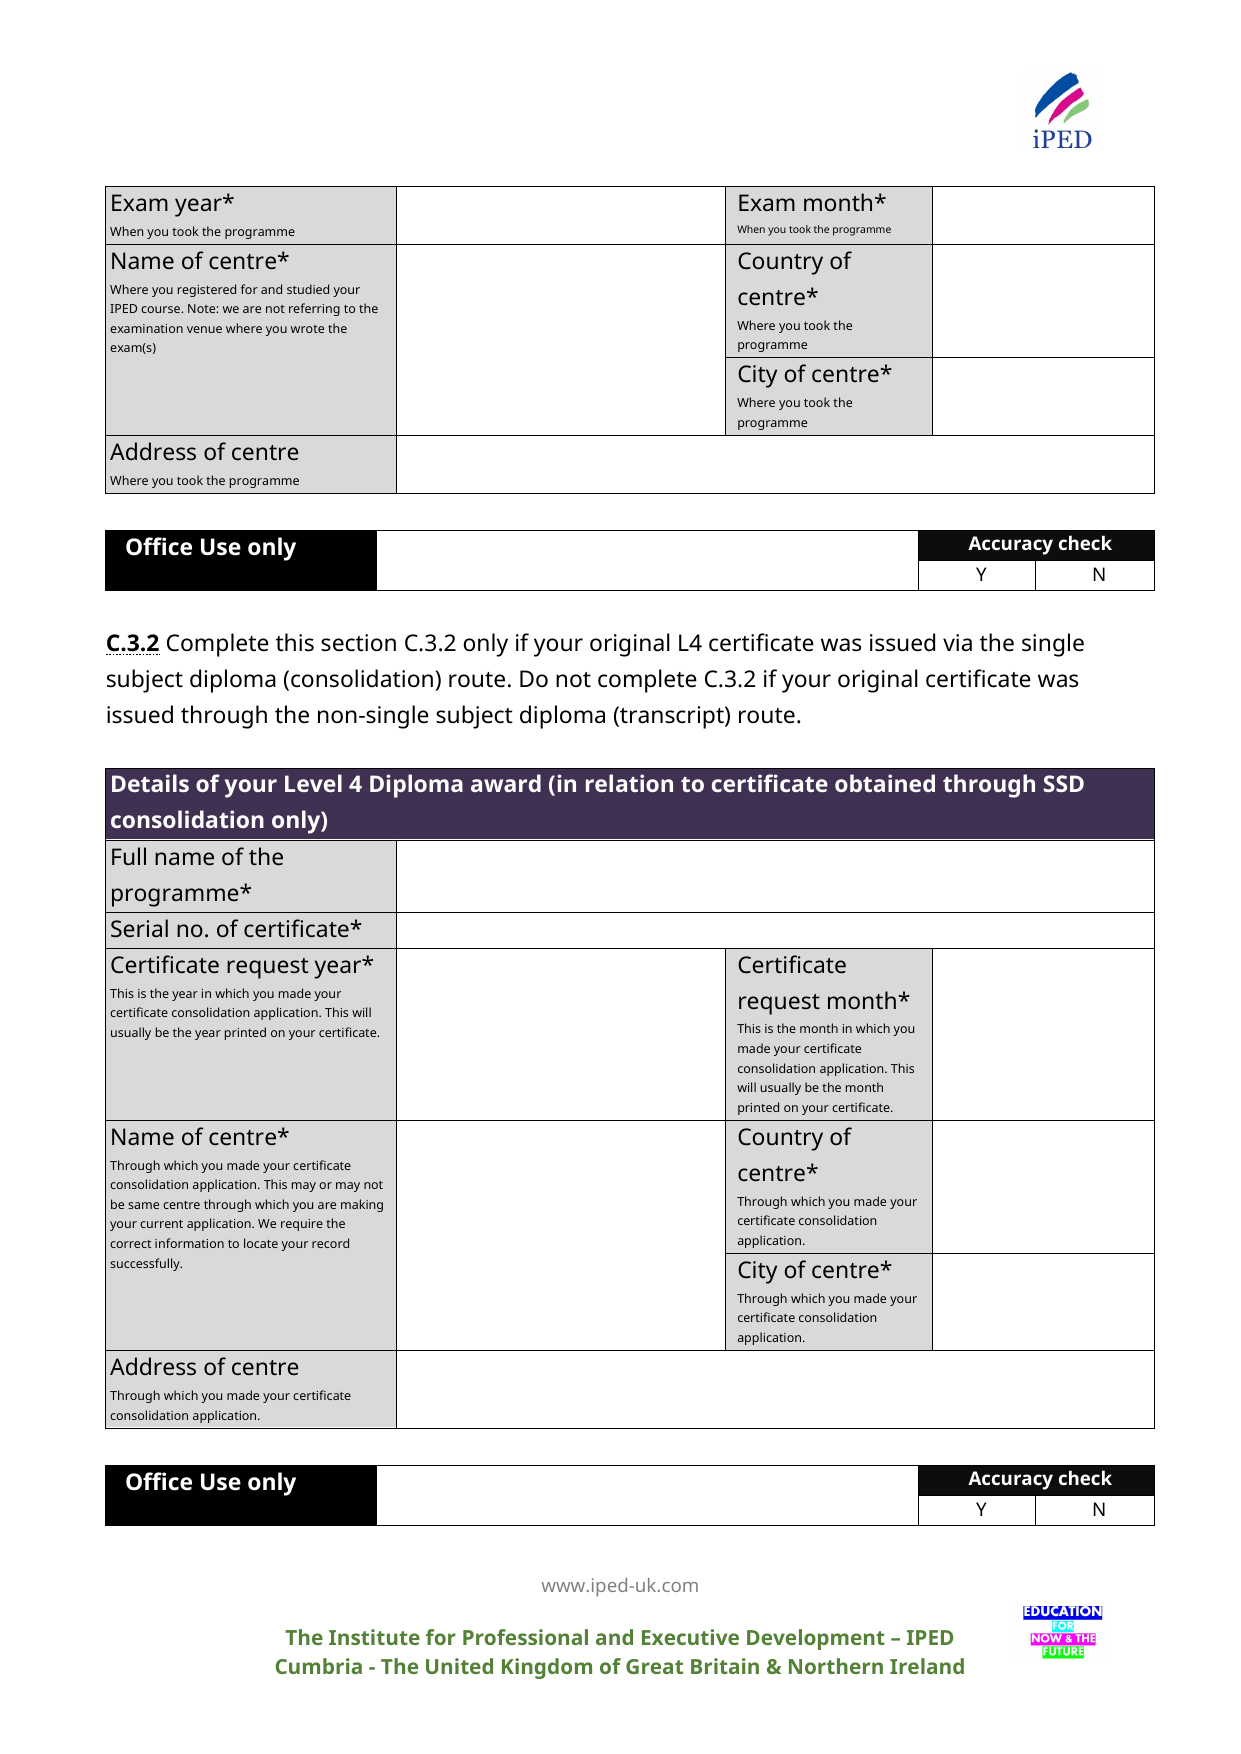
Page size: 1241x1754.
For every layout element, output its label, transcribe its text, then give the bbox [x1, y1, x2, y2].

table_cell Country of centre* Through which you made your certificate consolidation application. [726, 1121, 932, 1253]
table_cell Address of centre Through which you made your certificate consolidation application. [106, 1351, 396, 1427]
table_cell Y [919, 561, 1035, 590]
table_cell [397, 436, 1154, 493]
table_cell Name of centre* Where you registered for and studied your IPED course. Note: we are not referring to the examination venue where you wrote the exam(s) [106, 245, 396, 435]
table_cell City of centre* Where you took the programme [726, 358, 932, 435]
table_cell Address of centre Where you took the programme [106, 436, 396, 493]
table_header Accuracy check [919, 531, 1154, 560]
table_cell Name of centre* Through which you made your certificate consolidation application. This may or may not be same centre through which you are making your current application. We require the correct information to locate your record successfully. [106, 1121, 396, 1350]
table_cell [933, 949, 1154, 1120]
text C.3.2 Complete this section C.3.2 only if your original L4 certificate was issued via the single subject diploma (consolidation) route. Do not complete C.3.2 if your original certificate was issued through the non-single subject diploma (transcript) route. [106, 627, 1090, 731]
table_cell [397, 187, 725, 244]
table_cell Certificate request month* This is the month in which you made your certificate consolidation application. This will usually be the month printed on your certificate. [726, 949, 932, 1120]
table_cell [397, 913, 1154, 948]
table_header Details of your Level 4 Diploma award (in relation to certificate obtained through SSD consolidation only) [106, 769, 1154, 839]
table_cell [397, 1351, 1154, 1427]
picture [1023, 71, 1101, 149]
table_header [377, 1466, 918, 1525]
table_cell [933, 1254, 1154, 1350]
table_cell [397, 245, 725, 435]
table_cell [397, 949, 725, 1120]
table_header [377, 531, 918, 590]
table_cell Certificate request year* This is the year in which you made your certificate consolidation application. This will usually be the year printed on your certificate. [106, 949, 396, 1120]
table_cell N [1036, 561, 1154, 590]
table_cell City of centre* Through which you made your certificate consolidation application. [726, 1254, 932, 1350]
table_cell [933, 1121, 1154, 1253]
table_cell Exam month* When you took the programme [726, 187, 932, 244]
table_header Office Use only [106, 531, 376, 590]
table_cell Full name of the programme* [106, 841, 396, 912]
table_cell [933, 187, 1154, 244]
table_cell N [1036, 1496, 1154, 1525]
table_cell Exam year* When you took the programme [106, 187, 396, 244]
table_cell Country of centre* Where you took the programme [726, 245, 932, 357]
table_header Accuracy check [919, 1466, 1154, 1495]
table_cell Serial no. of certificate* [106, 913, 396, 948]
table_cell [933, 245, 1154, 357]
table_cell [397, 841, 1154, 912]
table_cell Y [919, 1496, 1035, 1525]
picture [1010, 1606, 1113, 1662]
table_cell [397, 1121, 725, 1350]
table_header Office Use only [106, 1466, 376, 1525]
table_cell [933, 358, 1154, 435]
